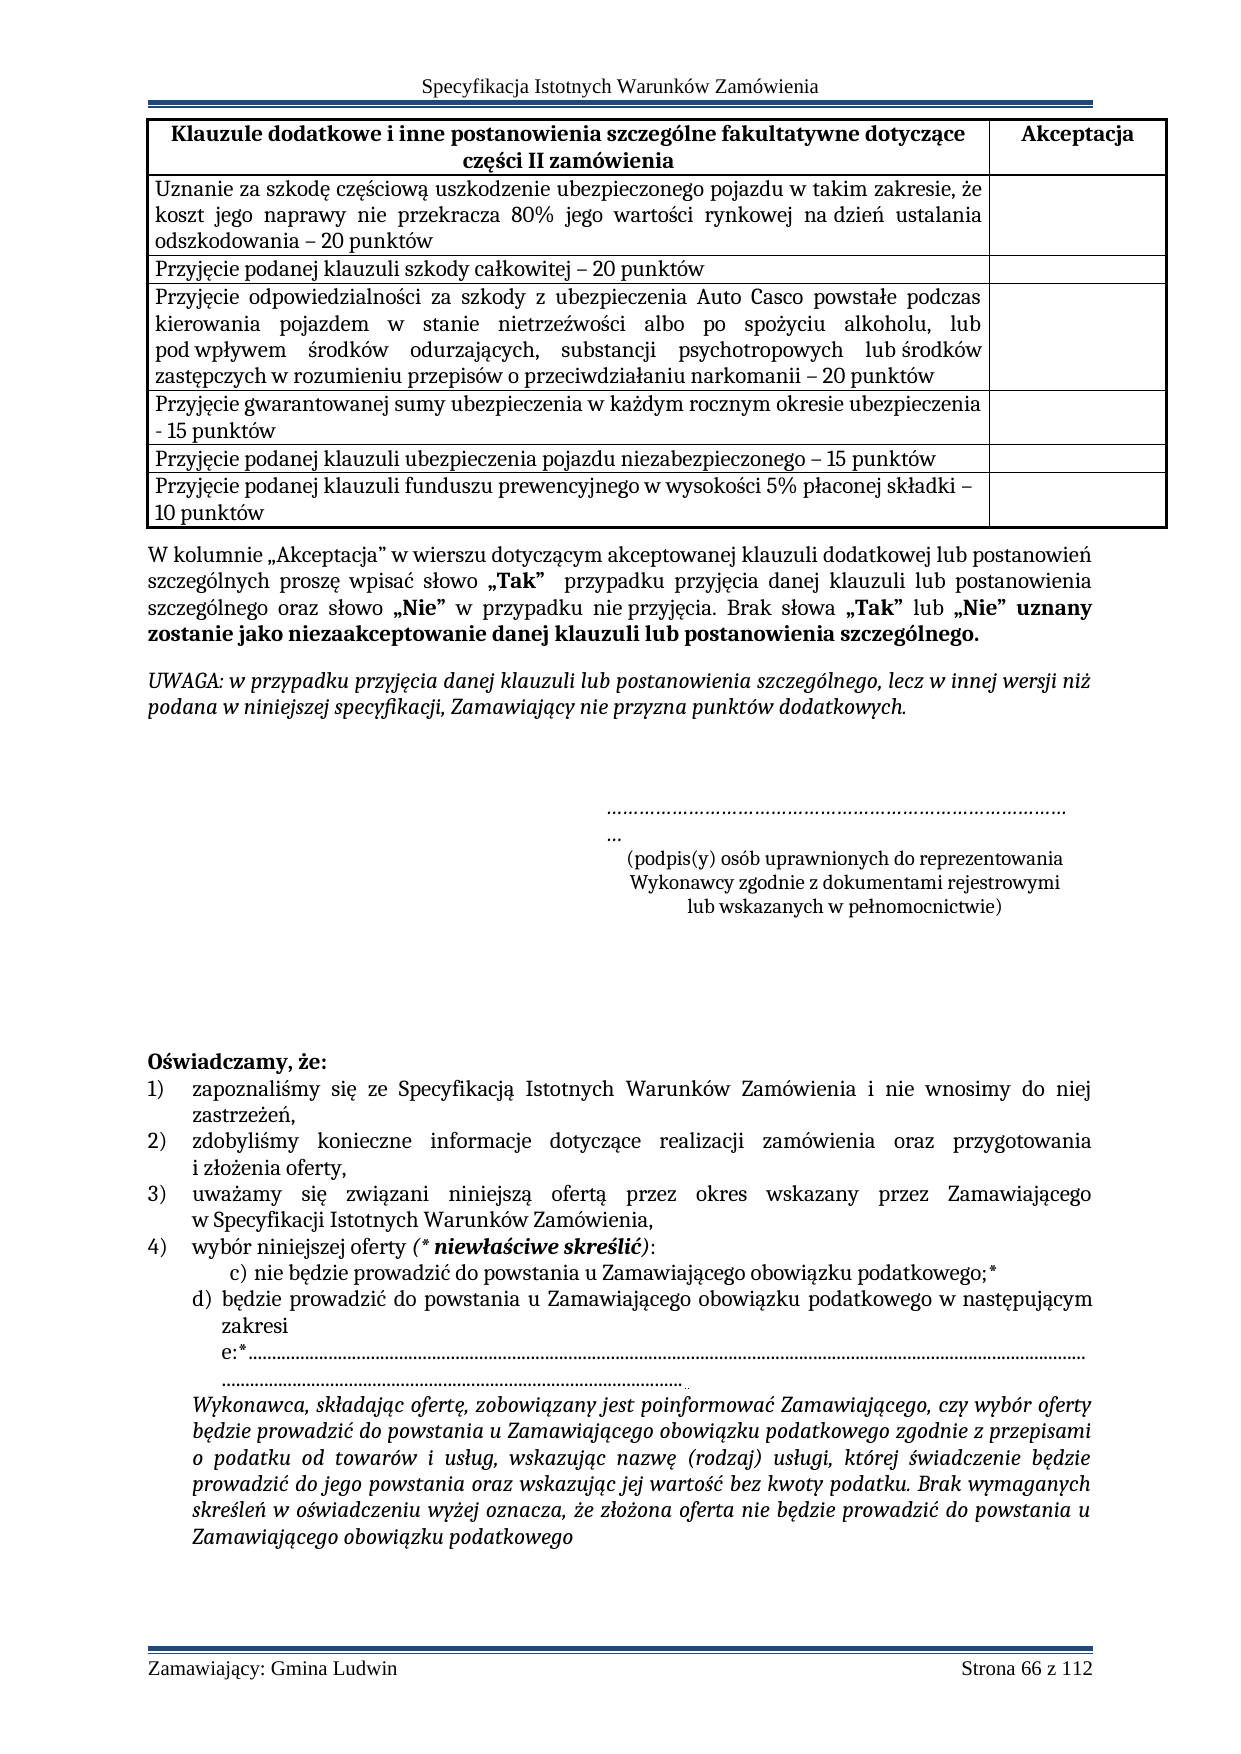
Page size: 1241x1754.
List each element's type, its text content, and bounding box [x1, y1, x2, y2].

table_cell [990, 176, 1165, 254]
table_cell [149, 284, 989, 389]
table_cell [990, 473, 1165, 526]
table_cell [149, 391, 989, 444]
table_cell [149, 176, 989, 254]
list zdobyliśmy konieczne informacje dotyczące realizacji zamówienia oraz przygotowania i złożenia oferty, [148, 1128, 1093, 1181]
text W kolumnie „Akceptacja” w wierszu dotyczącym akceptowanej klauzuli dodatkowej lub postanowień szczególnych proszę wpisać słowo „Tak” przypadku przyjęcia danej klauzuli lub postanowienia szczególnego oraz słowo „Nie” w przypadku nie przyjęcia. Brak słowa „Tak” lub „Nie” uznany zostanie jako niezaakceptowanie danej klauzuli lub postanowienia szczególnego. [148, 542, 1093, 647]
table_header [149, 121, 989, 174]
list zapoznaliśmy się ze Specyfikacją Istotnych Warunków Zamówienia i nie wnosimy do niej zastrzeżeń, [148, 1075, 1093, 1128]
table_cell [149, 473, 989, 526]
text UWAGA: w przypadku przyjęcia danej klauzuli lub postanowienia szczególnego, lecz w innej wersji niż podana w niniejszej specyfikacji, Zamawiający nie przyzna punktów dodatkowych. [148, 668, 1093, 721]
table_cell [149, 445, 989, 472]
text Wykonawca, składając ofertę, zobowiązany jest poinformować Zamawiającego, czy wybór oferty będzie prowadzić do powstania u Zamawiającego obowiązku podatkowego zgodnie z przepisami o podatku od towarów i usług, wskazując nazwę (rodzaj) usługi, której świadczenie będzie prowadzić do jego powstania oraz wskazując jej wartość bez kwoty podatku. Brak wymaganych skreśleń w oświadczeniu wyżej oznacza, że złożona oferta nie będzie prowadzić do powstania u Zamawiającego obowiązku podatkowego [192, 1392, 1093, 1550]
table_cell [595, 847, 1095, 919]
list nie będzie prowadzić do powstania u Zamawiającego obowiązku podatkowego;* [223, 1260, 1093, 1286]
list będzie prowadzić do powstania u Zamawiającego obowiązku podatkowego w następującym zakresie:*.................................................................................................................................................................................................................................................................................... [192, 1286, 1093, 1392]
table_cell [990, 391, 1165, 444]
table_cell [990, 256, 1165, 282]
text Oświadczamy, że: [148, 1049, 1093, 1075]
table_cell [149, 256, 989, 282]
list uważamy się związani niniejszą ofertą przez okres wskazany przez Zamawiającego w Specyfikacji Istotnych Warunków Zamówienia, [148, 1181, 1093, 1233]
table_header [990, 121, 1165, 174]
list wybór niniejszej oferty (* niewłaściwe skreślić): [148, 1233, 1093, 1260]
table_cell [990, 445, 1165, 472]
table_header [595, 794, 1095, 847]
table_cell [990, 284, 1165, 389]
